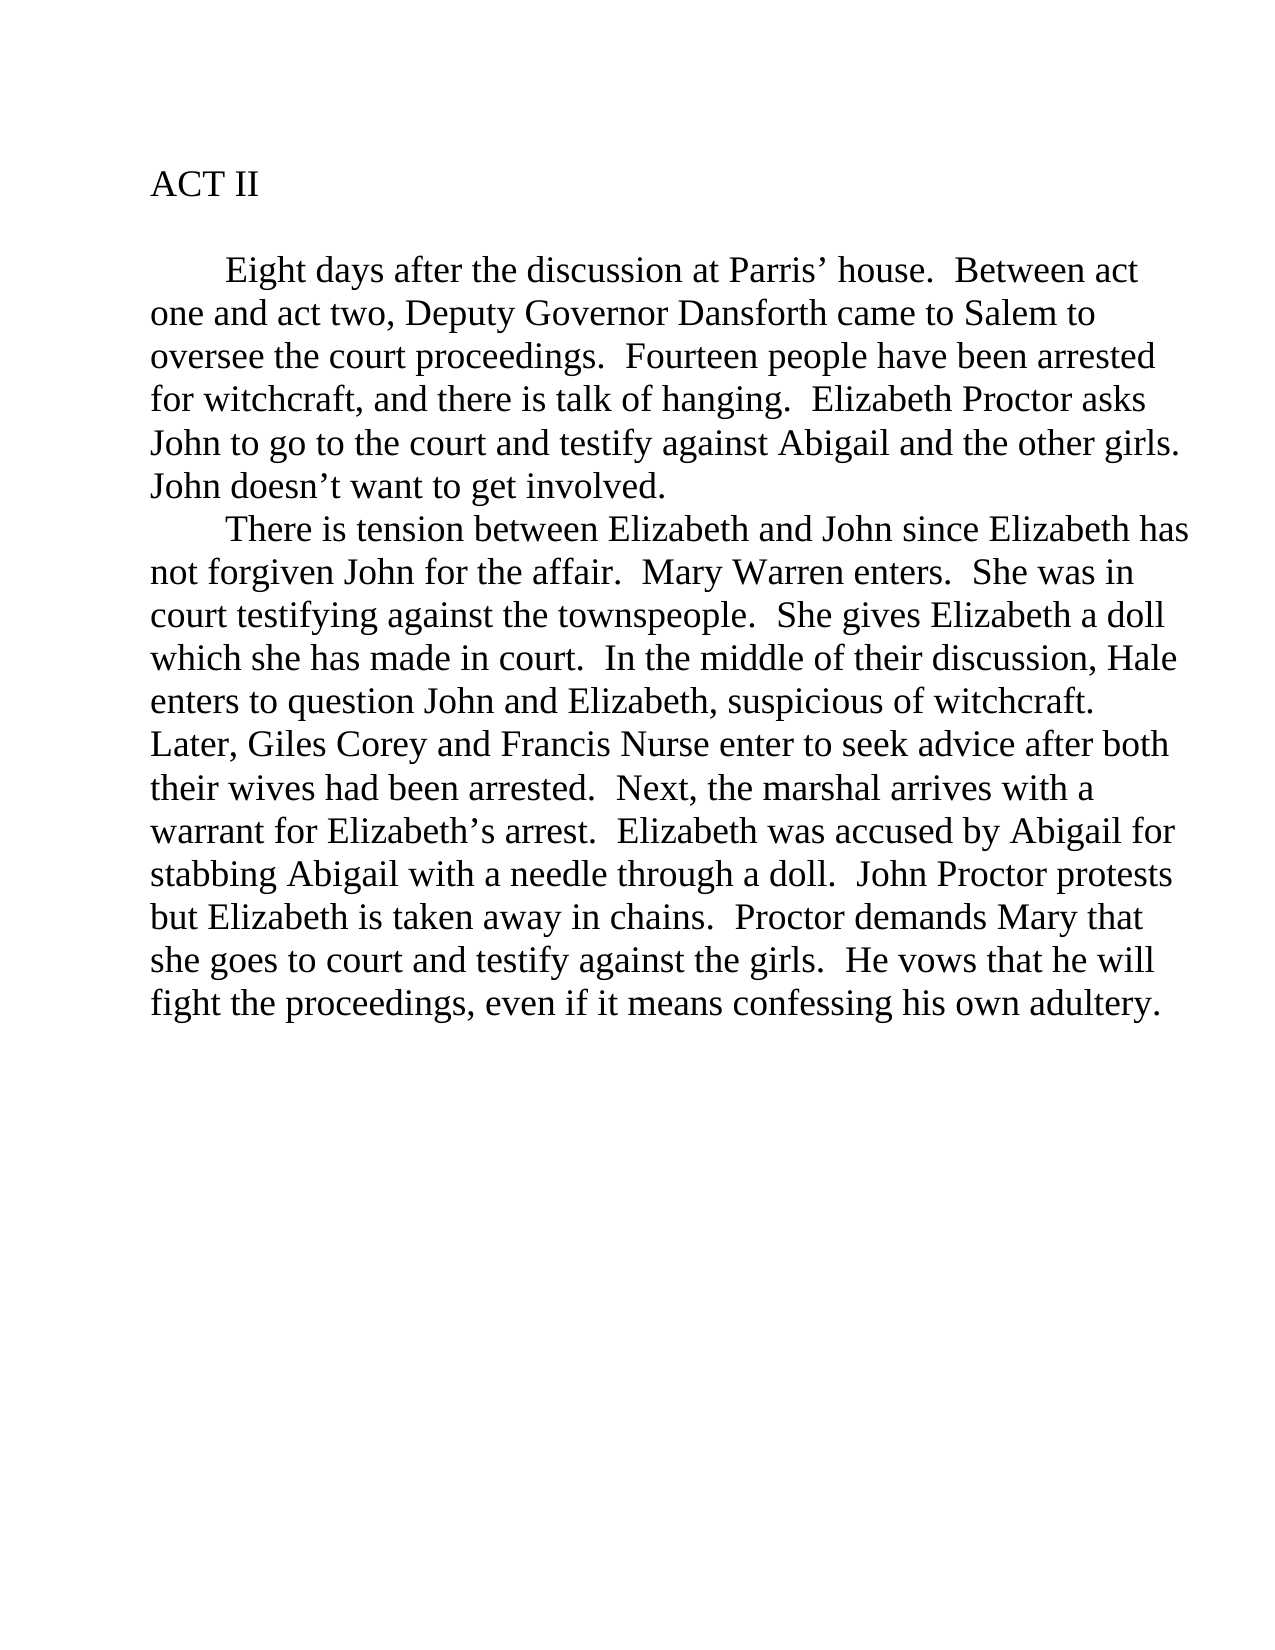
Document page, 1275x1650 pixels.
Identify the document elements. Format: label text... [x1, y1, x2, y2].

text ACT II [150, 161, 1200, 204]
text Eight days after the discussion at Parris’ house. Between act one and act two, Deputy Governor Dansforth came to to oversee the court proceedings. Fourteen people have been arrested for witchcraft, and there is talk of hanging. Elizabeth Proctor asks John to go to the court and testify against Abigail and the other girls. John doesn’t want to get involved. [150, 247, 1200, 506]
text There is tension between and John since has not forgiven John for the affair. Mary Warren enters. She was in court testifying against the townspeople. She gives a doll which she has made in court. In the middle of their discussion, Hale enters to question John and Elizabeth, suspicious of witchcraft. Later, Giles Corey and Francis Nurse enter to seek advice after both their wives had been arrested. Next, the marshal arrives with a warrant for ’s arrest. was accused by Abigail for stabbing Abigail with a needle through a doll. John Proctor protests but is taken away in chains. Proctor demands Mary that she goes to court and testify against the girls. He vows that he will fight the proceedings, even if it means confessing his own adultery. [150, 506, 1200, 1024]
